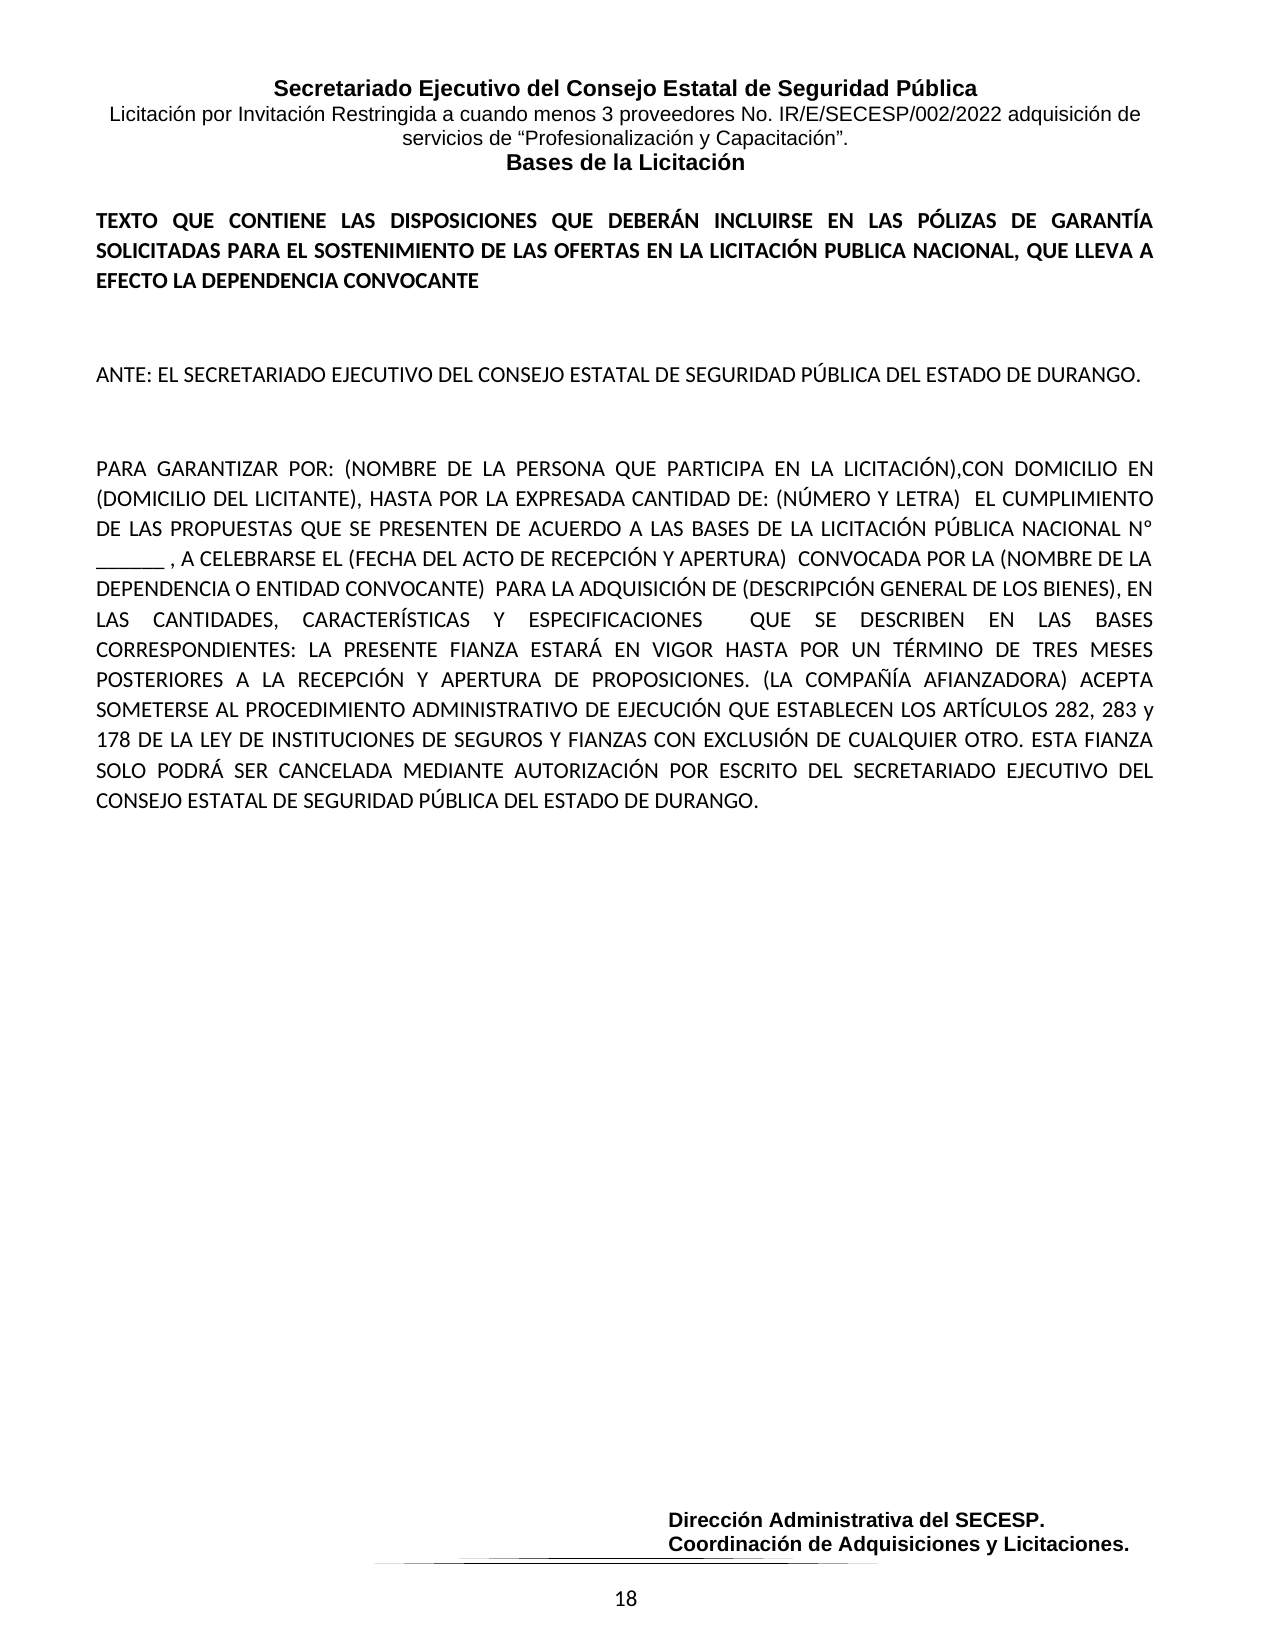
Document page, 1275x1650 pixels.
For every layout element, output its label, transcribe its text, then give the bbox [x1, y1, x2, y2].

text TEXTO QUE CONTIENE LAS DISPOSICIONES QUE DEBERÁN INCLUIRSE EN LAS PÓLIZAS DE GARANTÍA SOLICITADAS PARA EL SOSTENIMIENTO DE LAS OFERTAS EN LA LICITACIÓN PUBLICA NACIONAL, QUE LLEVA A EFECTO LA DEPENDENCIA CONVOCANTE [96, 206, 1155, 294]
text ANTE: EL SECRETARIADO EJECUTIVO DEL CONSEJO ESTATAL DE SEGURIDAD PÚBLICA DEL ESTADO DE DURANGO. [96, 360, 1155, 388]
text PARA GARANTIZAR POR: (NOMBRE DE LA PERSONA QUE PARTICIPA EN LA LICITACIÓN),CON DOMICILIO EN (DOMICILIO DEL LICITANTE), HASTA POR LA EXPRESADA CANTIDAD DE: (NÚMERO Y LETRA) EL CUMPLIMIENTO DE LAS PROPUESTAS QUE SE PRESENTEN DE ACUERDO A LAS BASES DE LA LICITACIÓN PÚBLICA NACIONAL Nº ______ , A CELEBRARSE EL (FECHA DEL ACTO DE RECEPCIÓN Y APERTURA) CONVOCADA POR LA (NOMBRE DE LA DEPENDENCIA O ENTIDAD CONVOCANTE) PARA LA ADQUISICIÓN DE (DESCRIPCIÓN GENERAL DE LOS BIENES), EN LAS CANTIDADES, CARACTERÍSTICAS Y ESPECIFICACIONES QUE SE DESCRIBEN EN LAS BASES CORRESPONDIENTES: LA PRESENTE FIANZA ESTARÁ EN VIGOR HASTA POR UN TÉRMINO DE TRES MESES POSTERIORES A LA RECEPCIÓN Y APERTURA DE PROPOSICIONES. (LA COMPAÑÍA AFIANZADORA) ACEPTA SOMETERSE AL PROCEDIMIENTO ADMINISTRATIVO DE EJECUCIÓN QUE ESTABLECEN LOS ARTÍCULOS 282, 283 y 178 DE LA LEY DE INSTITUCIONES DE SEGUROS Y FIANZAS CON EXCLUSIÓN DE CUALQUIER OTRO. ESTA FIANZA SOLO PODRÁ SER CANCELADA MEDIANTE AUTORIZACIÓN POR ESCRITO DEL SECRETARIADO EJECUTIVO DEL CONSEJO ESTATAL DE SEGURIDAD PÚBLICA DEL ESTADO DE DURANGO. [96, 454, 1155, 814]
